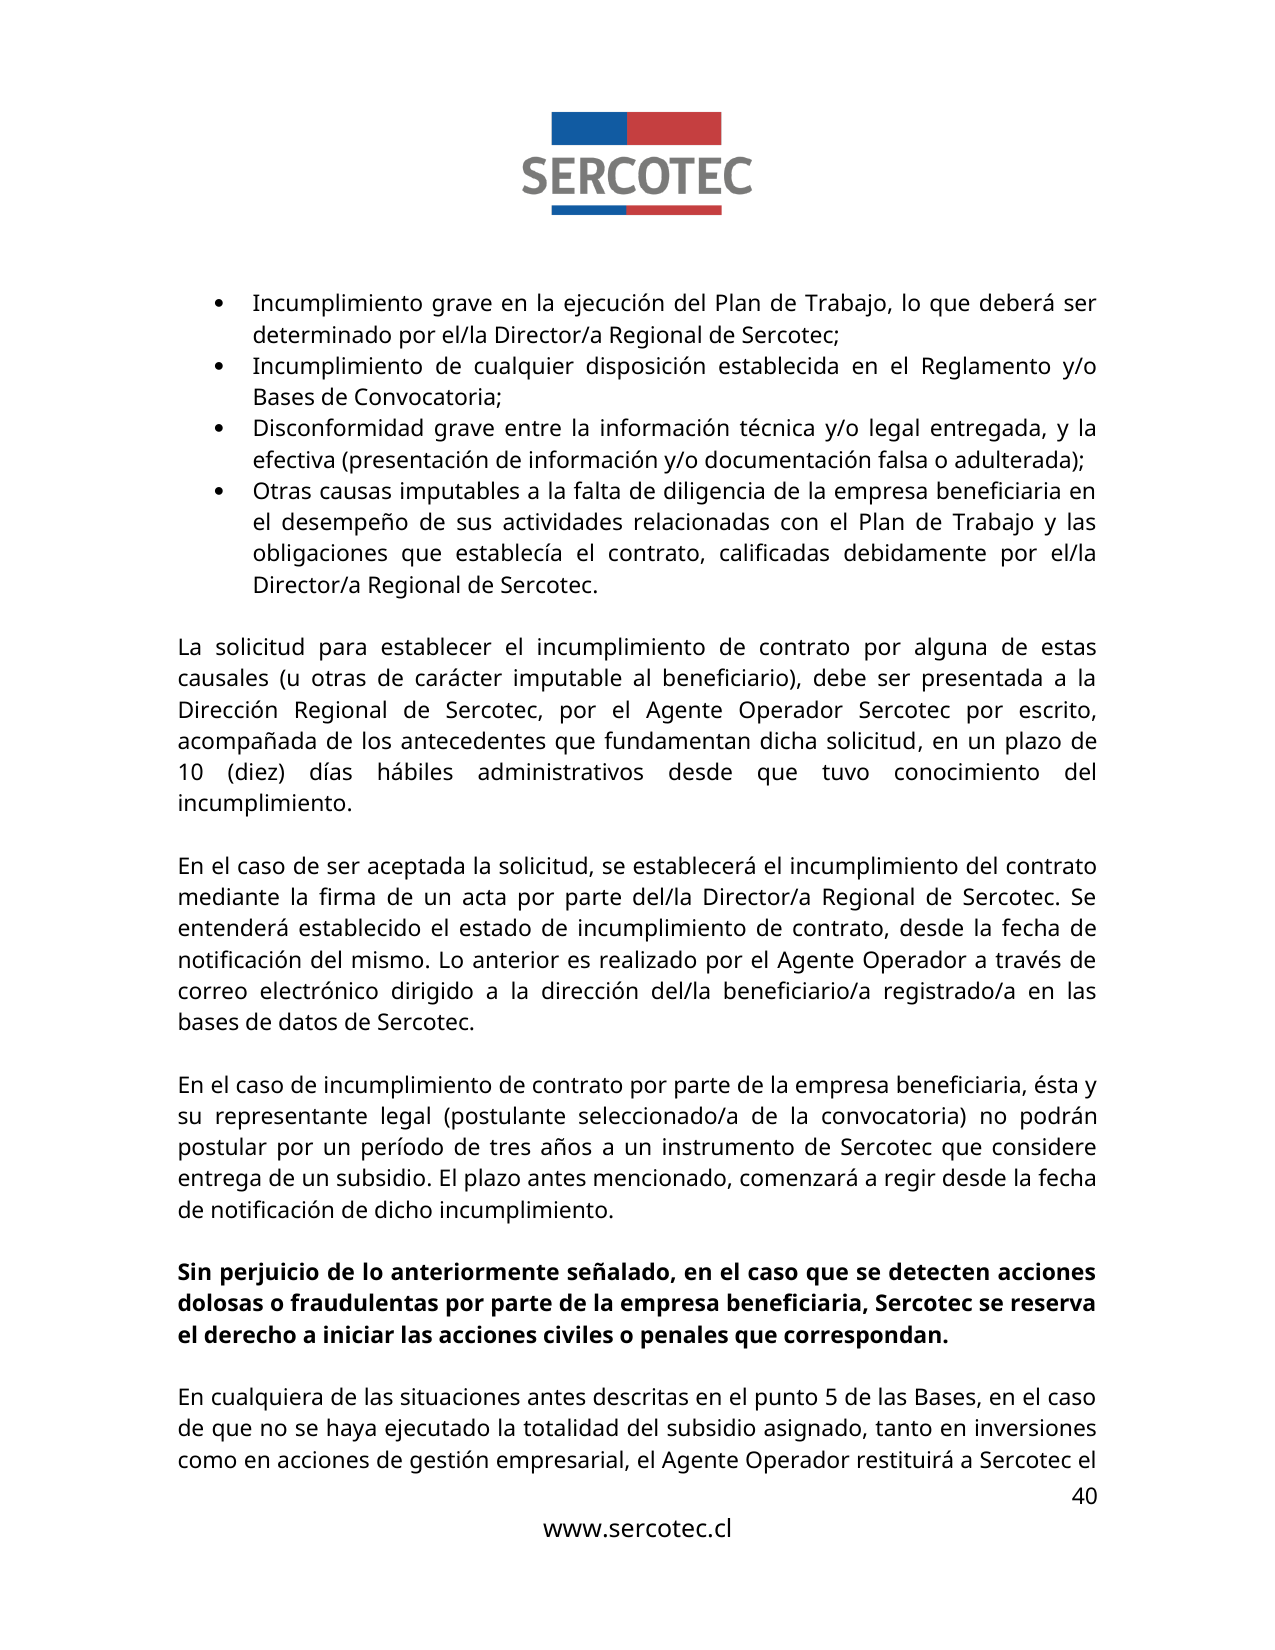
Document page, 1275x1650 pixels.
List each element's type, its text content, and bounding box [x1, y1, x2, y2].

text La solicitud para establecer el incumplimiento de contrato por alguna de estas causales (u otras de carácter imputable al beneficiario), debe ser presentada a la Dirección Regional de Sercotec, por el Agente Operador Sercotec por escrito, acompañada de los antecedentes que fundamentan dicha solicitud, en un plazo de 10 (diez) días hábiles administrativos desde que tuvo conocimiento del incumplimiento. [177, 631, 1098, 819]
list Incumplimiento grave en la ejecución del Plan de Trabajo, lo que deberá ser determinado por el/la Director/a Regional de Sercotec; [215, 287, 1098, 350]
list Incumplimiento de cualquier disposición establecida en el Reglamento y/o Bases de Convocatoria; [215, 350, 1098, 412]
text Sin perjuicio de lo anteriormente señalado, en el caso que se detecten acciones dolosas o fraudulentas por parte de la empresa beneficiaria, Sercotec se reserva el derecho a iniciar las acciones civiles o penales que correspondan. [177, 1256, 1098, 1350]
list Otras causas imputables a la falta de diligencia de la empresa beneficiaria en el desempeño de sus actividades relacionadas con el Plan de Trabajo y las obligaciones que establecía el contrato, calificadas debidamente por el/la Director/a Regional de Sercotec. [215, 475, 1098, 600]
list Disconformidad grave entre la información técnica y/o legal entregada, y la efectiva (presentación de información y/o documentación falsa o adulterada); [215, 412, 1098, 475]
text En el caso de incumplimiento de contrato por parte de la empresa beneficiaria, ésta y su representante legal (postulante seleccionado/a de la convocatoria) no podrán postular por un período de tres años a un instrumento de Sercotec que considere entrega de un subsidio. El plazo antes mencionado, comenzará a regir desde la fecha de notificación de dicho incumplimiento. [177, 1069, 1098, 1225]
text En el caso de ser aceptada la solicitud, se establecerá el incumplimiento del contrato mediante la firma de un acta por parte del/la Director/a Regional de Sercotec. Se entenderá establecido el estado de incumplimiento de contrato, desde la fecha de notificación del mismo. Lo anterior es realizado por el Agente Operador a través de correo electrónico dirigido a la dirección del/la beneficiario/a registrado/a en las bases de datos de Sercotec. [177, 850, 1098, 1037]
picture [512, 105, 763, 225]
